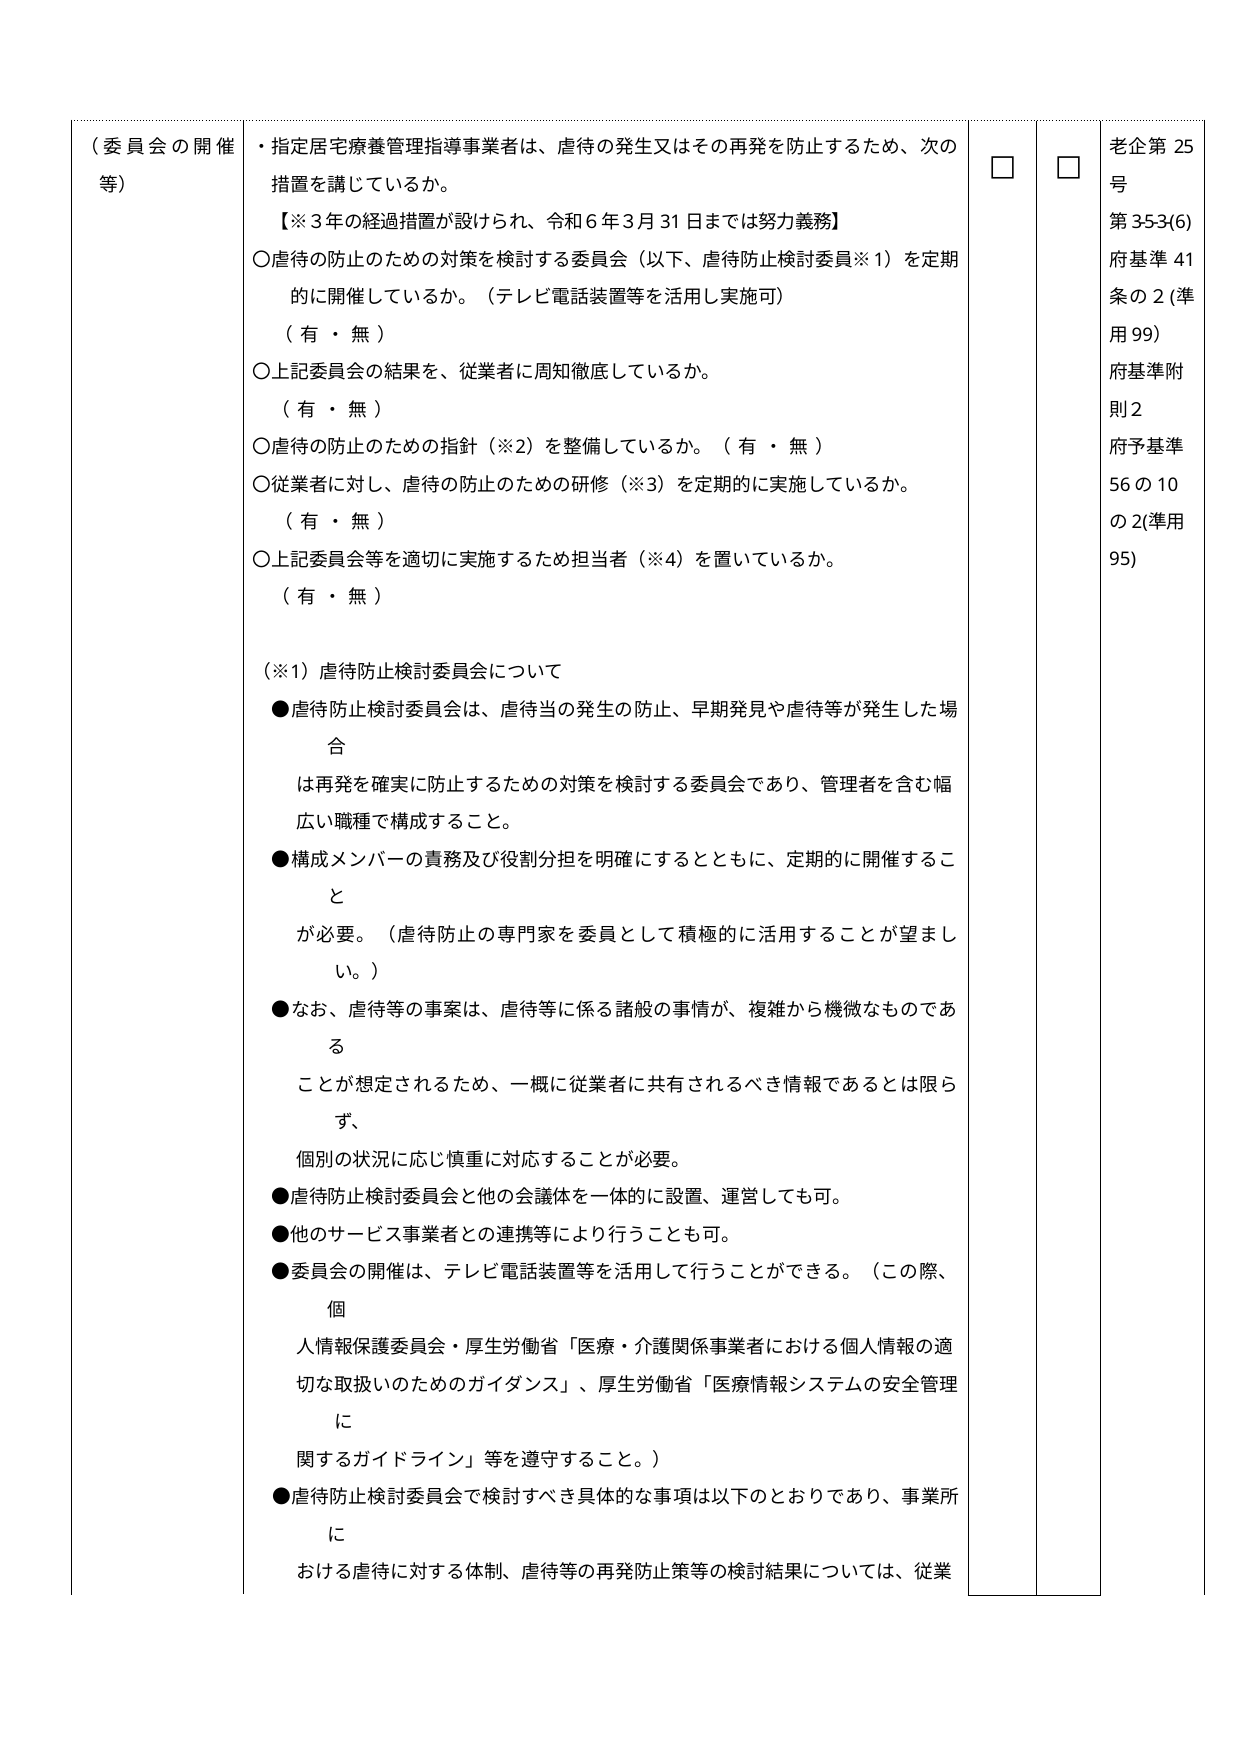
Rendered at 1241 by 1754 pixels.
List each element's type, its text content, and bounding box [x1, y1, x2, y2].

table_cell （委員会の開催等） [72, 120, 244, 1595]
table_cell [1101, 120, 1204, 1595]
table_cell □ [969, 120, 1036, 1595]
table_cell □ [1037, 120, 1100, 1595]
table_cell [244, 120, 968, 1595]
